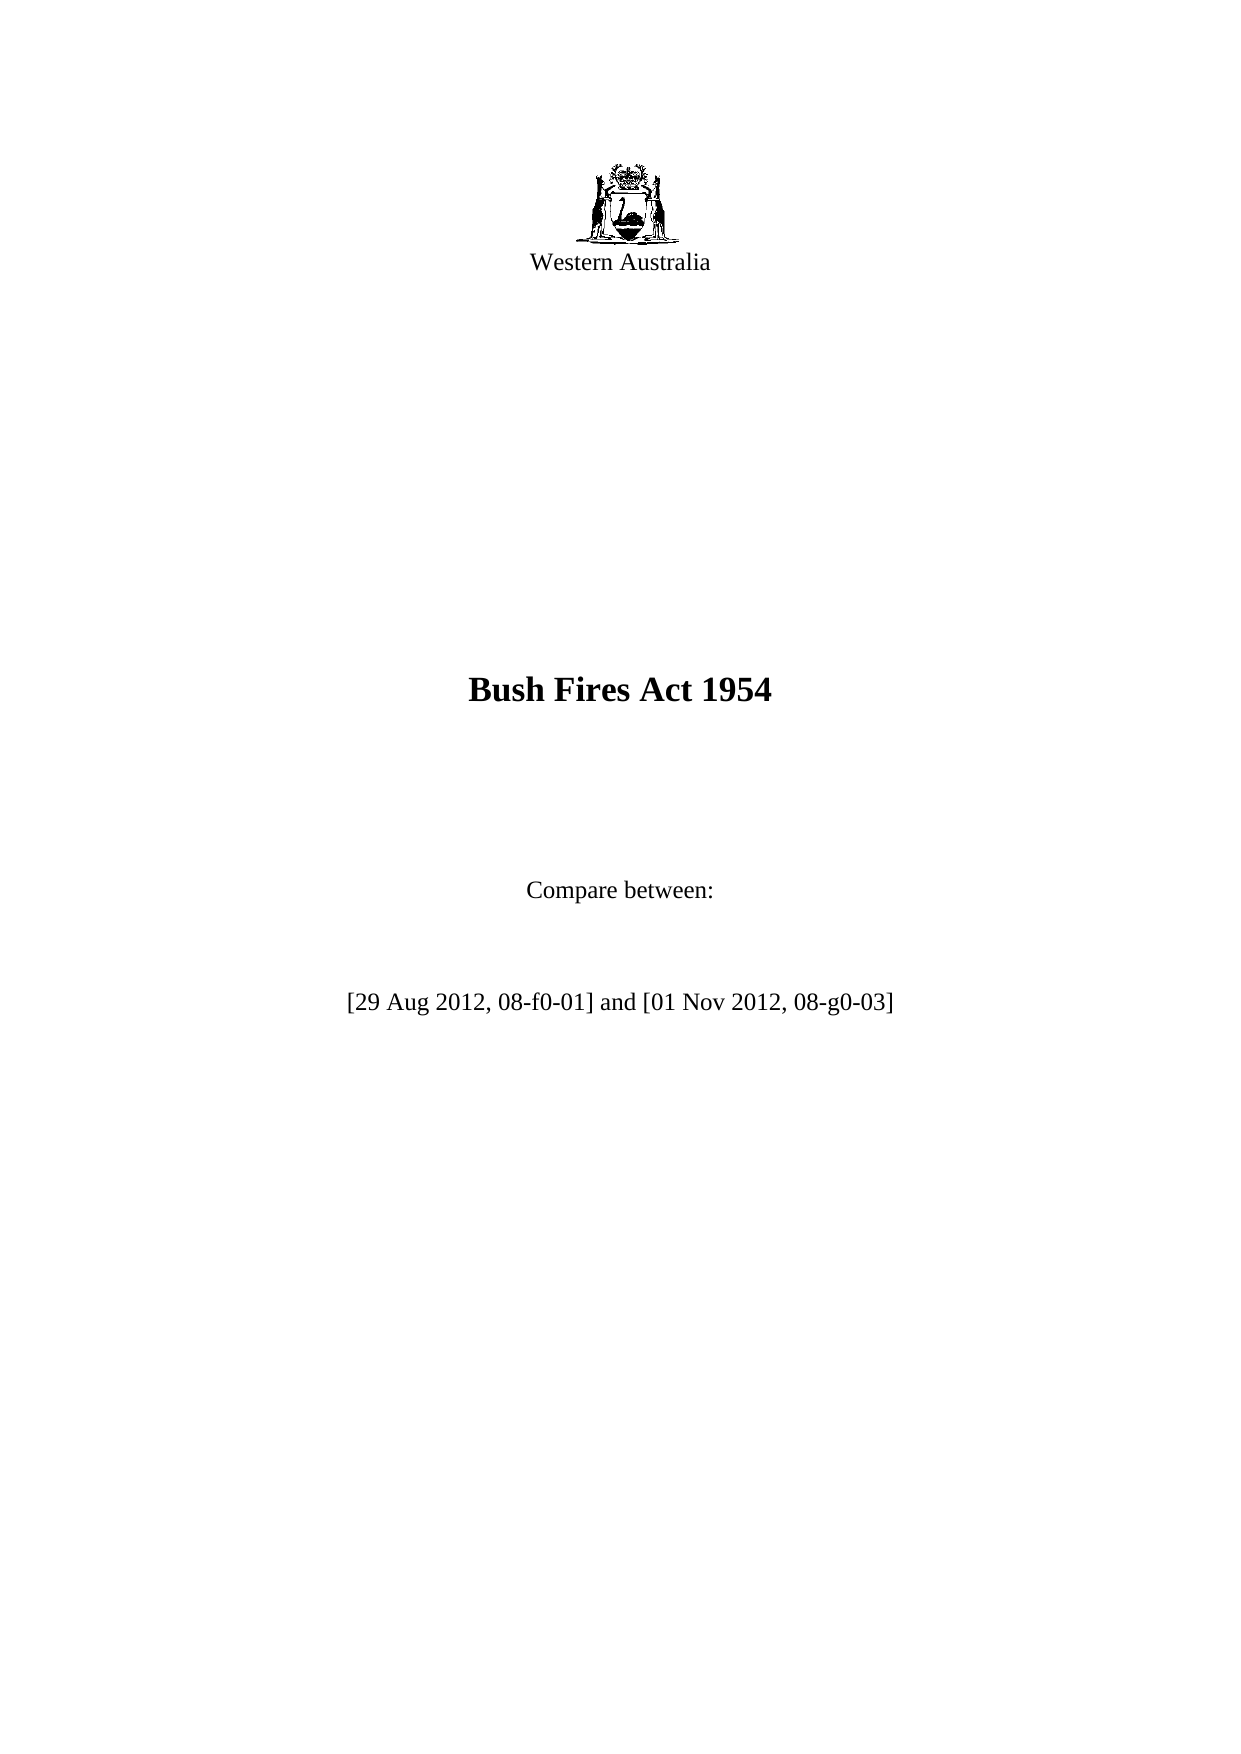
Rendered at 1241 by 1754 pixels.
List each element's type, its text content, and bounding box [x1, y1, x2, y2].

text [29 Aug 2012, 08-f0-01] and [01 Nov 2012, 08-g0-03] [251, 987, 990, 1016]
text Bush Fires Act 1954 [251, 668, 990, 709]
picture [575, 162, 679, 246]
text Western Australia [251, 247, 990, 276]
text Compare between: [251, 875, 990, 904]
